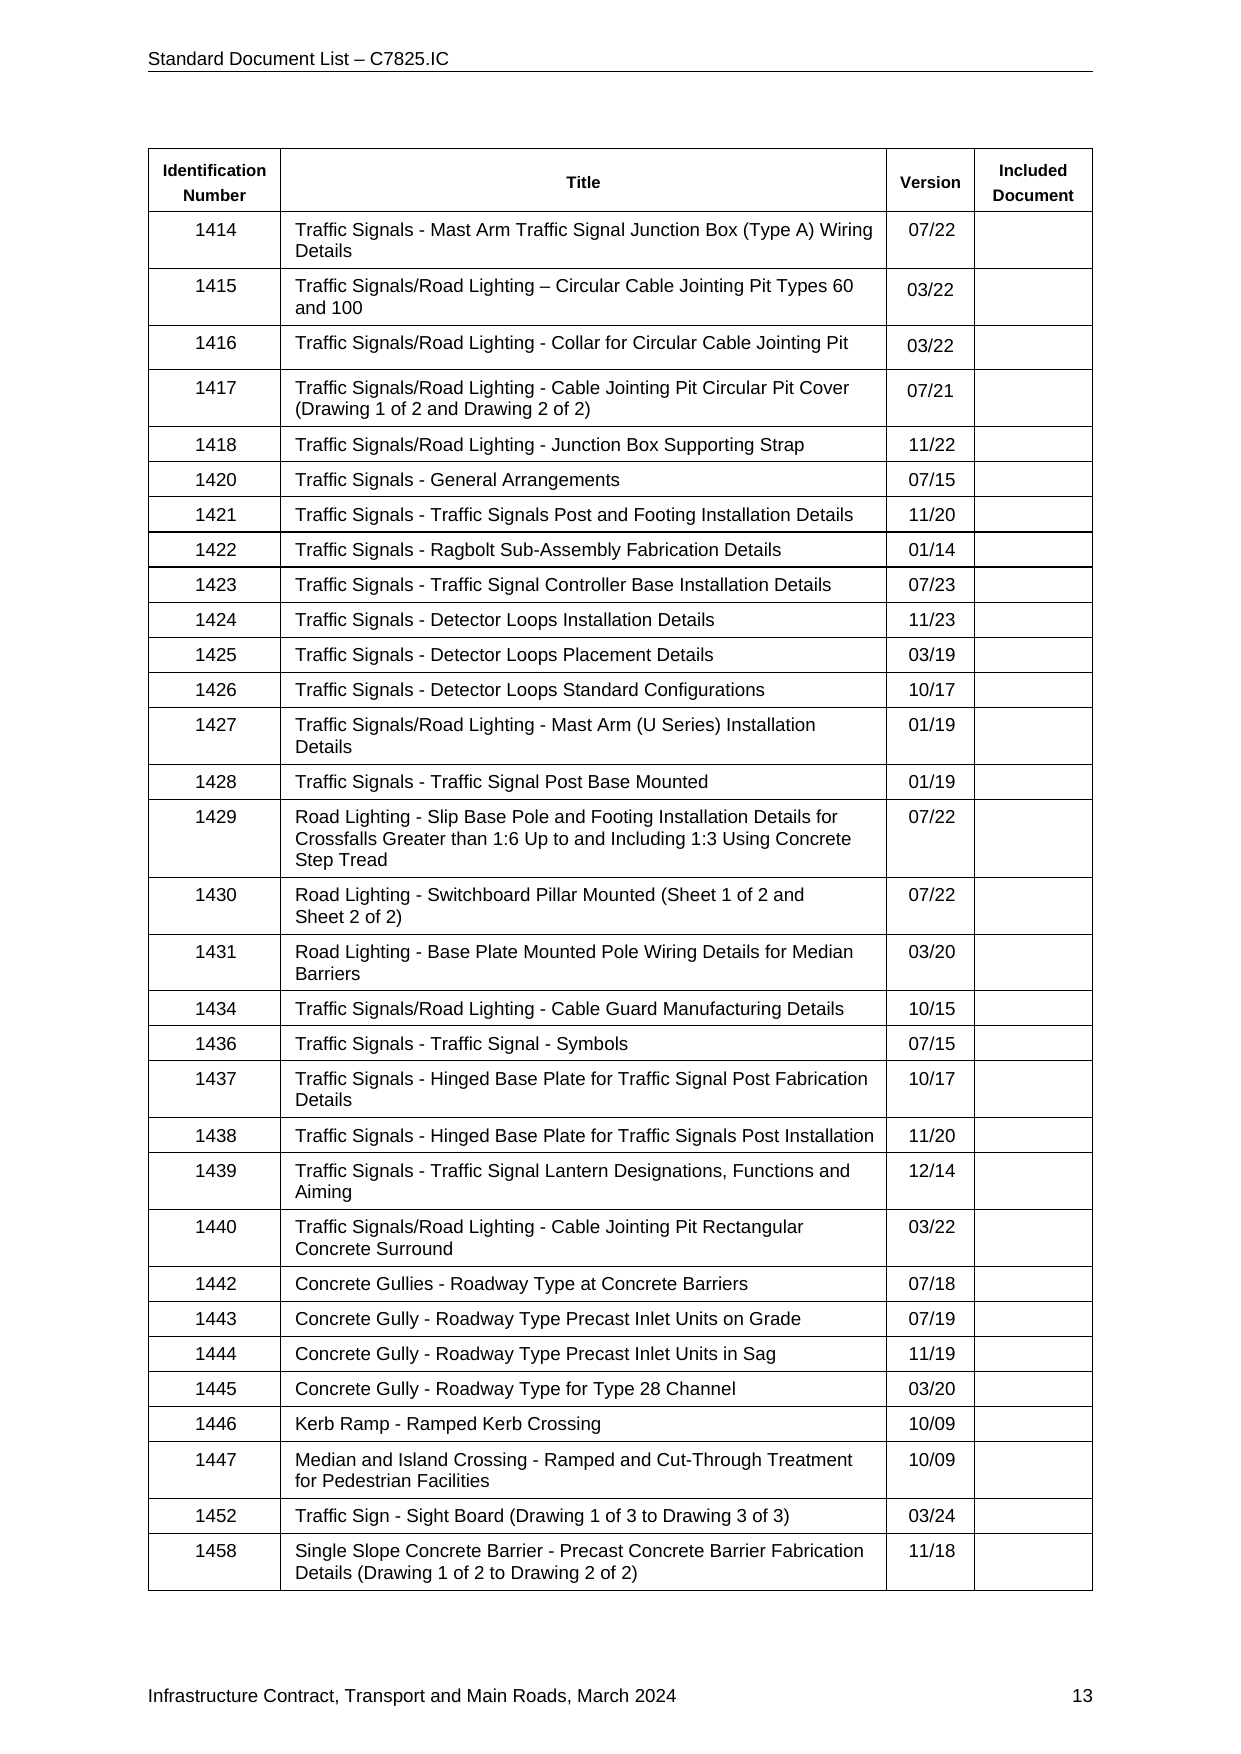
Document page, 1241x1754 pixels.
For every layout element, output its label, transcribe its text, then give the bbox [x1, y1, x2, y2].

table_cell [975, 935, 1092, 990]
table_cell [975, 533, 1092, 566]
table_cell 1429 [149, 800, 280, 877]
table_cell 1425 [149, 638, 280, 672]
table_cell [975, 568, 1092, 602]
table_cell Concrete Gully - Roadway Type Precast Inlet Units in Sag [281, 1337, 886, 1371]
table_cell Road Lighting - Base Plate Mounted Pole Wiring Details for Median Barriers [281, 935, 886, 990]
table_cell Traffic Signals - Traffic Signal Lantern Designations, Functions and Aiming [281, 1153, 886, 1209]
table_cell 11/22 [887, 427, 974, 461]
table_cell [975, 1302, 1092, 1336]
table_cell [975, 1534, 1092, 1589]
table_cell [975, 1372, 1092, 1406]
table_cell 1434 [149, 991, 280, 1025]
table_cell [975, 326, 1092, 369]
table_cell [975, 427, 1092, 461]
table_cell 1421 [149, 497, 280, 531]
table_cell [975, 462, 1092, 496]
table_cell 03/20 [887, 1372, 974, 1406]
table_cell Traffic Signals/Road Lighting - Cable Jointing Pit Rectangular Concrete Surround [281, 1210, 886, 1266]
table_cell Traffic Signals - Detector Loops Installation Details [281, 603, 886, 637]
table_cell Kerb Ramp - Ramped Kerb Crossing [281, 1407, 886, 1441]
table_cell [975, 1118, 1092, 1152]
table_cell 11/23 [887, 603, 974, 637]
table_cell [975, 1499, 1092, 1533]
table_cell 1438 [149, 1118, 280, 1152]
table_cell 03/22 [887, 326, 974, 369]
table_cell [975, 370, 1092, 426]
table_cell [975, 497, 1092, 531]
table_cell 12/14 [887, 1153, 974, 1209]
table_cell 1418 [149, 427, 280, 461]
table_cell 01/19 [887, 765, 974, 799]
table_cell Traffic Signals - Detector Loops Placement Details [281, 638, 886, 672]
table_cell 1417 [149, 370, 280, 426]
table_cell 10/17 [887, 673, 974, 707]
table_cell 1440 [149, 1210, 280, 1266]
table_cell [975, 708, 1092, 763]
table_cell 1431 [149, 935, 280, 990]
table_cell Road Lighting - Slip Base Pole and Footing Installation Details for Crossfalls Greater than 1:6 Up to and Including 1:3 Using Concrete Step Tread [281, 800, 886, 877]
table_cell 1428 [149, 765, 280, 799]
table_cell 07/21 [887, 370, 974, 426]
table_cell 1437 [149, 1061, 280, 1117]
table_cell Traffic Signals/Road Lighting - Junction Box Supporting Strap [281, 427, 886, 461]
table_cell 07/19 [887, 1302, 974, 1336]
table_cell Concrete Gullies - Roadway Type at Concrete Barriers [281, 1267, 886, 1301]
table_cell 1426 [149, 673, 280, 707]
table_cell Traffic Signals - Hinged Base Plate for Traffic Signal Post Fabrication Details [281, 1061, 886, 1117]
table_cell Single Slope Concrete Barrier - Precast Concrete Barrier Fabrication Details (Drawing 1 of 2 to Drawing 2 of 2) [281, 1534, 886, 1589]
table_cell 1458 [149, 1534, 280, 1589]
table_cell [975, 1442, 1092, 1498]
table_cell [975, 1153, 1092, 1209]
table_cell Traffic Signals - Traffic Signals Post and Footing Installation Details [281, 497, 886, 531]
table_cell 1422 [149, 533, 280, 566]
table_cell 10/15 [887, 991, 974, 1025]
table_cell Traffic Signals/Road Lighting - Mast Arm (U Series) Installation Details [281, 708, 886, 763]
table_cell 03/22 [887, 269, 974, 324]
table_cell 07/15 [887, 1026, 974, 1060]
table_cell Road Lighting - Switchboard Pillar Mounted (Sheet 1 of 2 and Sheet 2 of 2) [281, 878, 886, 933]
table_cell 1445 [149, 1372, 280, 1406]
table_cell 1436 [149, 1026, 280, 1060]
table_cell 10/17 [887, 1061, 974, 1117]
table_cell Traffic Signals - Traffic Signal - Symbols [281, 1026, 886, 1060]
table_cell 11/18 [887, 1534, 974, 1589]
table_cell 1443 [149, 1302, 280, 1336]
table_cell 1452 [149, 1499, 280, 1533]
table_header Included Document [975, 149, 1092, 211]
table_header Version [887, 149, 974, 211]
table_cell [975, 1026, 1092, 1060]
table_cell 07/15 [887, 462, 974, 496]
table_cell 07/23 [887, 568, 974, 602]
table_cell 07/18 [887, 1267, 974, 1301]
table_cell 11/20 [887, 497, 974, 531]
table_cell 1415 [149, 269, 280, 324]
table_cell 1442 [149, 1267, 280, 1301]
table_cell 11/19 [887, 1337, 974, 1371]
table_cell 01/19 [887, 708, 974, 763]
table_cell 10/09 [887, 1442, 974, 1498]
table_cell [975, 603, 1092, 637]
table_cell 10/09 [887, 1407, 974, 1441]
table_cell Traffic Signals - Mast Arm Traffic Signal Junction Box (Type A) Wiring Details [281, 212, 886, 268]
table_cell Concrete Gully - Roadway Type for Type 28 Channel [281, 1372, 886, 1406]
table_cell 11/20 [887, 1118, 974, 1152]
table_cell Traffic Signals/Road Lighting – Circular Cable Jointing Pit Types 60 and 100 [281, 269, 886, 324]
table_cell 1447 [149, 1442, 280, 1498]
table_cell [975, 800, 1092, 877]
table_cell 1424 [149, 603, 280, 637]
table_cell Traffic Signals - Detector Loops Standard Configurations [281, 673, 886, 707]
table_cell [975, 878, 1092, 933]
table_cell 03/22 [887, 1210, 974, 1266]
table_cell [975, 1337, 1092, 1371]
table_cell Traffic Signals - Traffic Signal Post Base Mounted [281, 765, 886, 799]
table_cell 03/20 [887, 935, 974, 990]
table_cell Traffic Signals - General Arrangements [281, 462, 886, 496]
table_cell [975, 1061, 1092, 1117]
table_cell Traffic Signals - Ragbolt Sub-Assembly Fabrication Details [281, 533, 886, 566]
table_cell 1414 [149, 212, 280, 268]
table_cell Traffic Sign - Sight Board (Drawing 1 of 3 to Drawing 3 of 3) [281, 1499, 886, 1533]
table_cell 03/19 [887, 638, 974, 672]
table_cell 1427 [149, 708, 280, 763]
table_cell [975, 991, 1092, 1025]
table_cell 07/22 [887, 212, 974, 268]
table_cell [975, 765, 1092, 799]
table_cell 1439 [149, 1153, 280, 1209]
table_cell 01/14 [887, 533, 974, 566]
table_cell [975, 1407, 1092, 1441]
table_header Title [281, 149, 886, 211]
table_cell [975, 1267, 1092, 1301]
table_header Identification Number [149, 149, 280, 211]
table_cell Traffic Signals/Road Lighting - Cable Jointing Pit Circular Pit Cover (Drawing 1 of 2 and Drawing 2 of 2) [281, 370, 886, 426]
table_cell Traffic Signals - Hinged Base Plate for Traffic Signals Post Installation [281, 1118, 886, 1152]
table_cell [975, 269, 1092, 324]
table_cell [975, 212, 1092, 268]
table_cell Concrete Gully - Roadway Type Precast Inlet Units on Grade [281, 1302, 886, 1336]
table_cell [975, 673, 1092, 707]
table_cell 1423 [149, 568, 280, 602]
table_cell [975, 1210, 1092, 1266]
table_cell 1416 [149, 326, 280, 369]
table_cell Traffic Signals - Traffic Signal Controller Base Installation Details [281, 568, 886, 602]
table_cell 07/22 [887, 800, 974, 877]
table_cell 1444 [149, 1337, 280, 1371]
table_cell Traffic Signals/Road Lighting - Collar for Circular Cable Jointing Pit [281, 326, 886, 369]
table_cell 1446 [149, 1407, 280, 1441]
table_cell 1420 [149, 462, 280, 496]
table_cell 07/22 [887, 878, 974, 933]
table_cell Median and Island Crossing - Ramped and Cut-Through Treatment for Pedestrian Facilities [281, 1442, 886, 1498]
table_cell 03/24 [887, 1499, 974, 1533]
table_cell Traffic Signals/Road Lighting - Cable Guard Manufacturing Details [281, 991, 886, 1025]
table_cell 1430 [149, 878, 280, 933]
table_cell [975, 638, 1092, 672]
